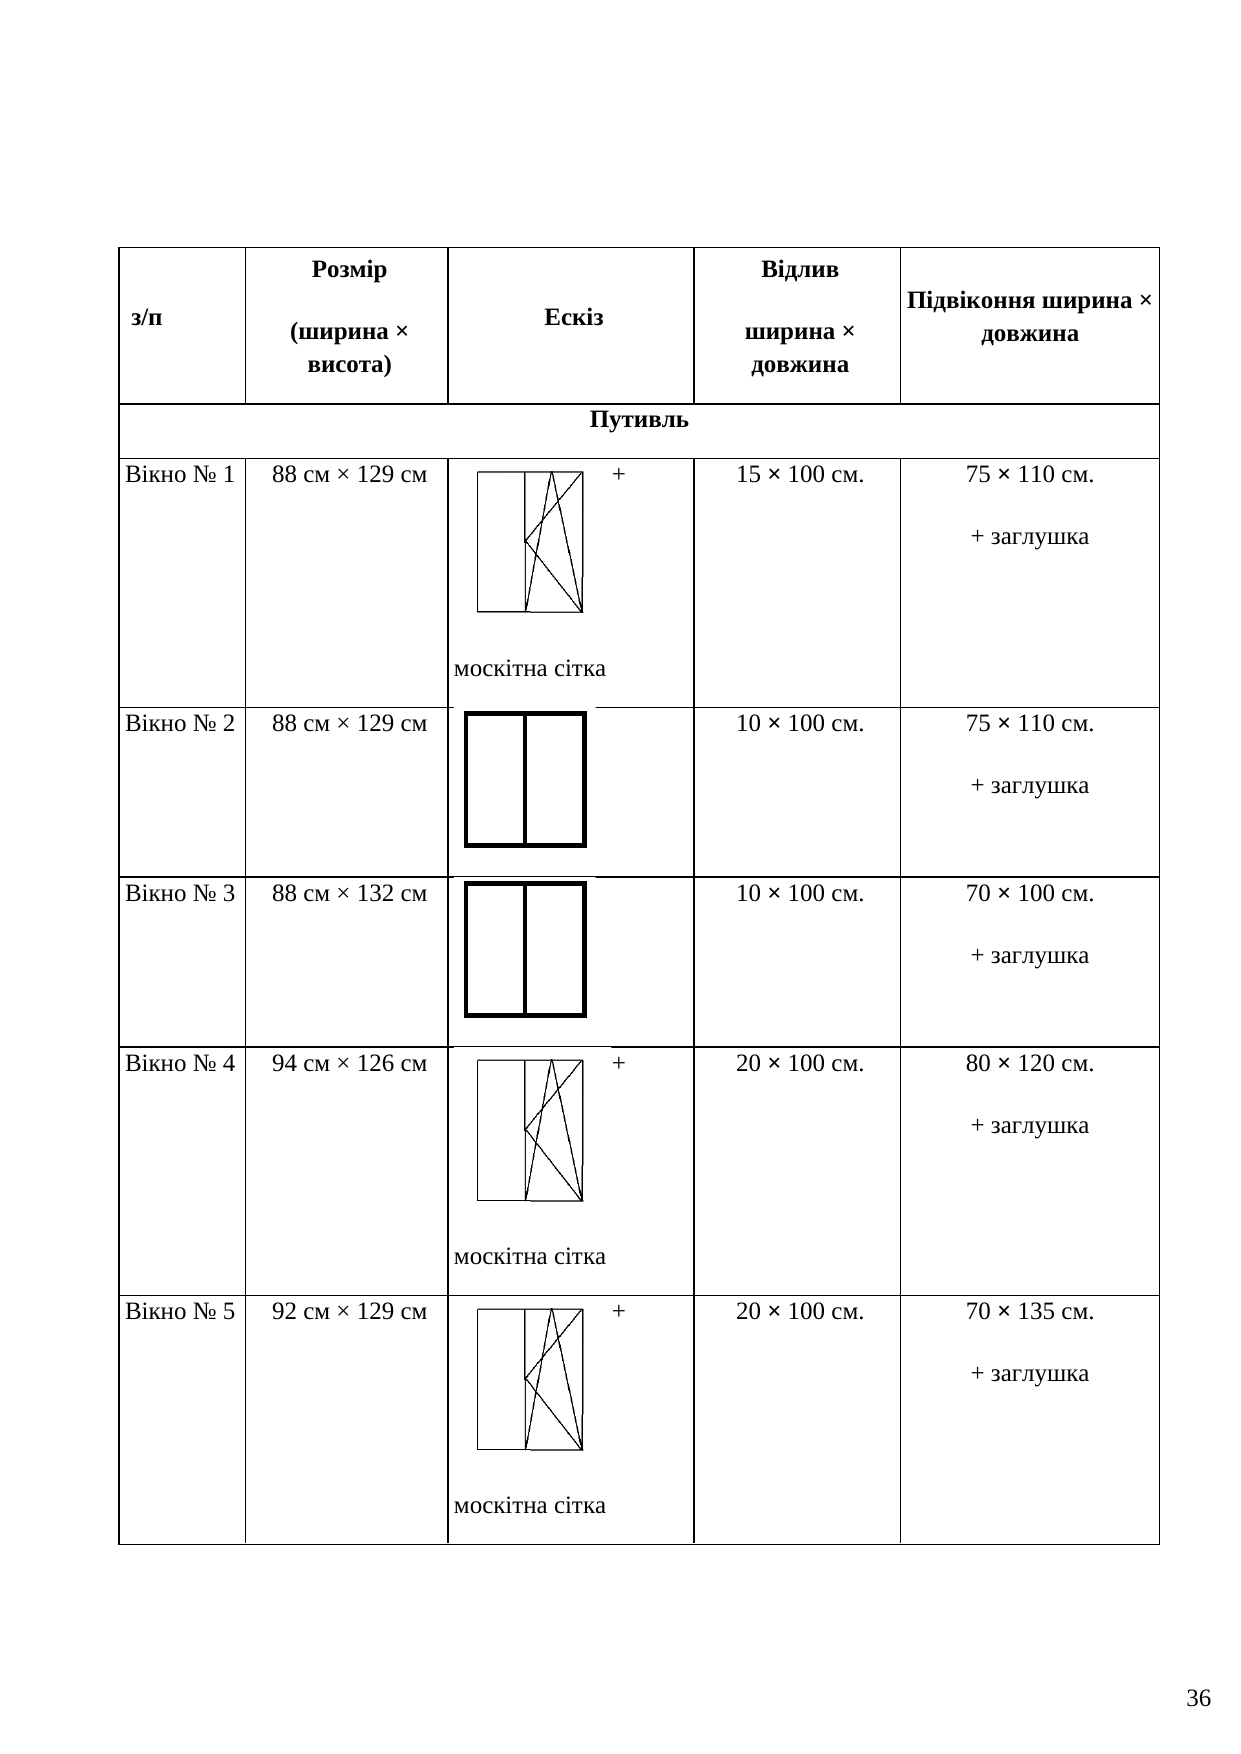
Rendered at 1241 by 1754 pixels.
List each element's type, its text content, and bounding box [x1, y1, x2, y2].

table_cell 94 см × 126 см [246, 1048, 447, 1295]
table_cell 15 × 100 см. [695, 459, 900, 706]
table_header Ескіз [449, 248, 693, 403]
table_cell Вікно № 5 [120, 1296, 245, 1543]
table_cell + москітна сітка [449, 459, 693, 706]
table_cell 70 × 135 см. + заглушка [901, 1296, 1159, 1543]
picture [453, 877, 596, 1022]
table_header Відлив ширина × довжина [695, 248, 900, 403]
table_cell 88 см × 129 см [246, 459, 447, 706]
table_cell 70 × 100 см. + заглушка [901, 878, 1159, 1046]
table_cell 92 см × 129 см [246, 1296, 447, 1543]
picture [453, 459, 612, 653]
table_cell 75 × 110 см. + заглушка [901, 459, 1159, 706]
picture [453, 707, 596, 852]
table_cell Путивль [120, 405, 1159, 458]
table_header Розмір (ширина × висота) [246, 248, 447, 403]
table_cell 10 × 100 см. [695, 708, 900, 876]
table_cell 88 см × 129 см [246, 708, 447, 876]
table_cell + москітна сітка [449, 1048, 693, 1295]
picture [453, 1047, 612, 1242]
table_header з/п [120, 248, 245, 403]
table_cell 20 × 100 см. [695, 1048, 900, 1295]
table_cell + москітна сітка [449, 1296, 693, 1543]
table_cell 80 × 120 см. + заглушка [901, 1048, 1159, 1295]
table_cell 20 × 100 см. [695, 1296, 900, 1543]
picture [453, 1296, 612, 1491]
table_header Підвіконня ширина × довжина [901, 248, 1159, 403]
table_cell Вікно № 1 [120, 459, 245, 706]
table_cell 88 см × 132 см [246, 878, 447, 1046]
table_cell Вікно № 2 [120, 708, 245, 876]
table_cell 75 × 110 см. + заглушка [901, 708, 1159, 876]
table_cell [449, 708, 693, 876]
table_cell Вікно № 4 [120, 1048, 245, 1295]
table_cell Вікно № 3 [120, 878, 245, 1046]
table_cell [449, 878, 693, 1046]
table_cell 10 × 100 см. [695, 878, 900, 1046]
